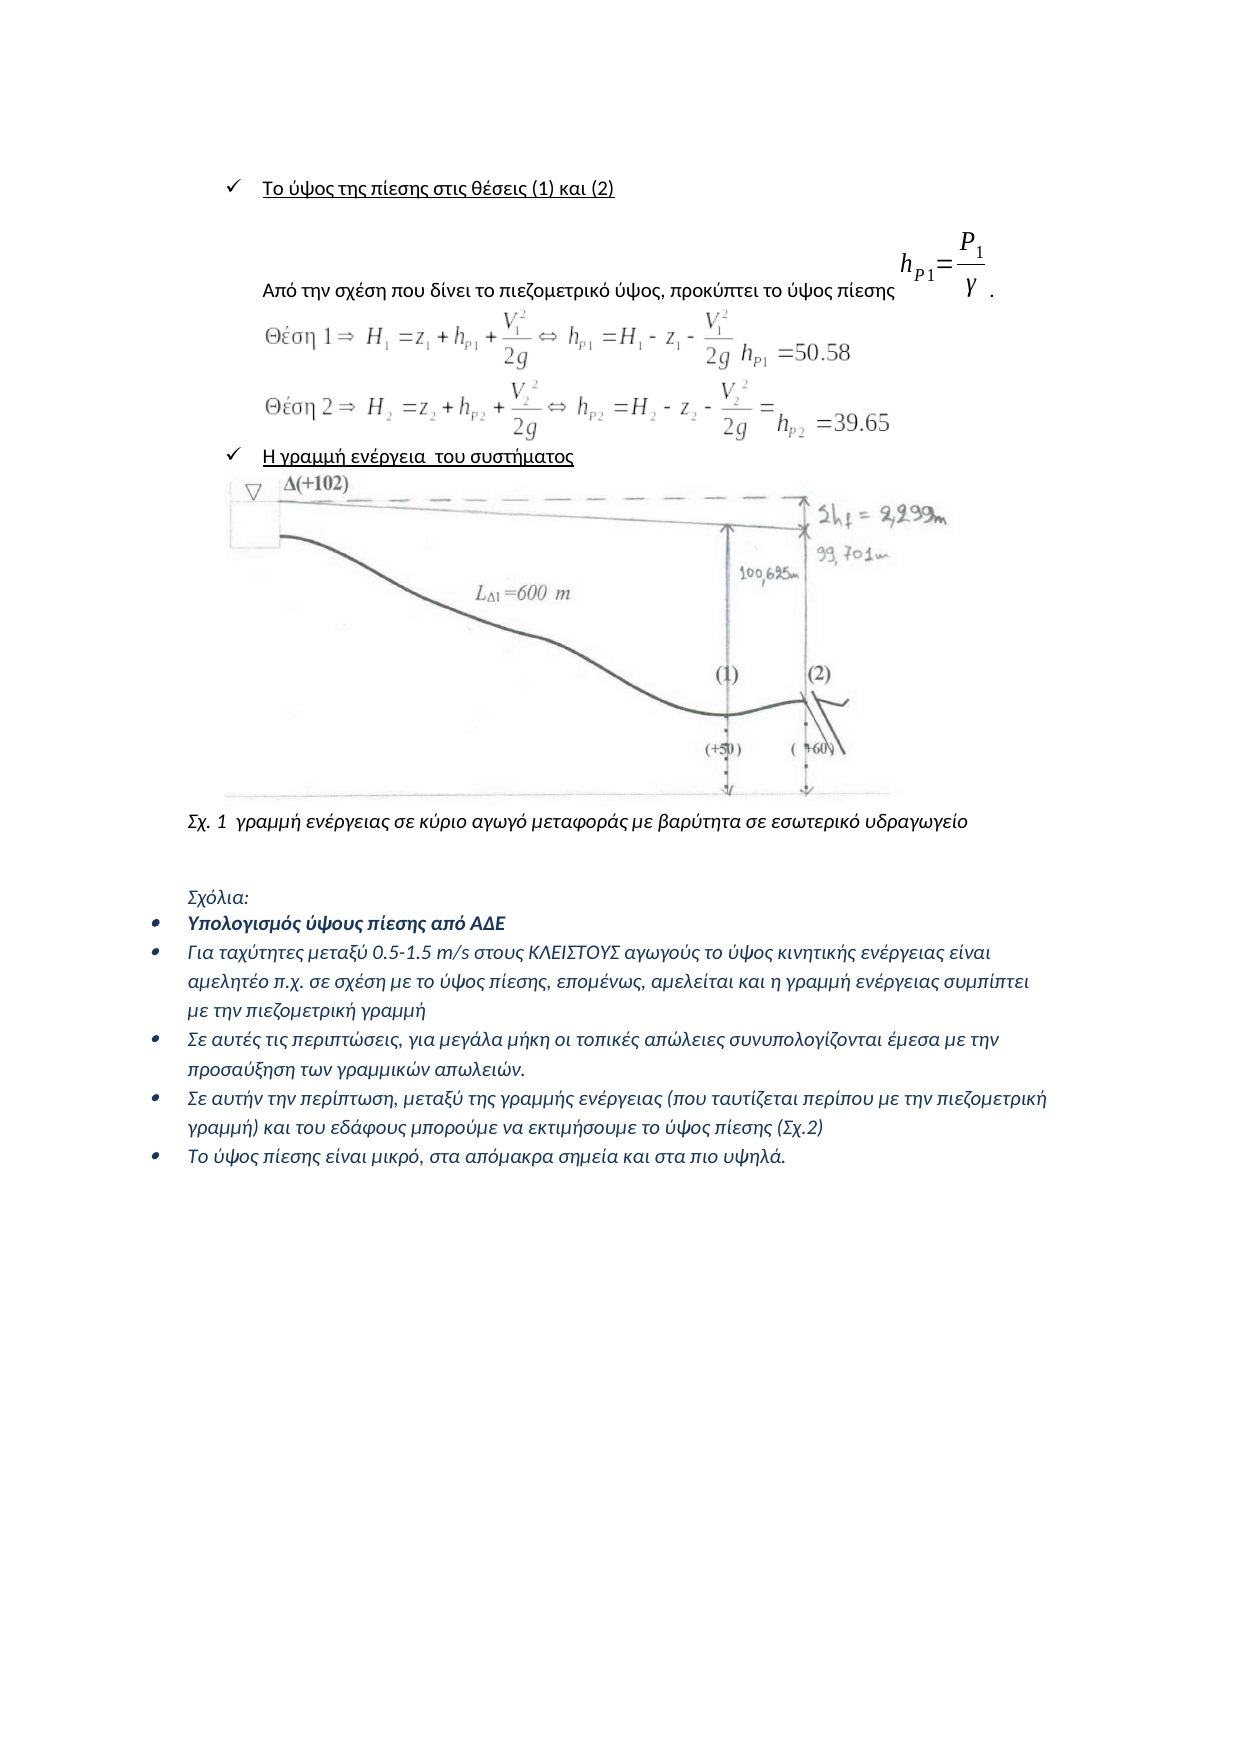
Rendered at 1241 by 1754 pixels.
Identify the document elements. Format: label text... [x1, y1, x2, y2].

text Σχόλια: [187, 884, 1053, 910]
list Υπολογισμός ύψους πίεσης από ΑΔΕ [150, 910, 1053, 935]
list Σε αυτές τις περιπτώσεις, για μεγάλα μήκη οι τοπικές απώλειες συνυπολογίζονται έμεσα με την προσαύξηση των γραμμικών απωλειών. [150, 1027, 1053, 1081]
list Η γραμμή ενέργεια του συστήματος [225, 444, 1053, 469]
list Το ύψος πίεσης είναι μικρό, στα απόμακρα σημεία και στα πιο υψηλά. [150, 1143, 1053, 1169]
picture [225, 469, 954, 809]
text Σχ. 1 γραμμή ενέργειας σε κύριο αγωγό μεταφοράς με βαρύτητα σε εσωτερικό υδραγωγείο [187, 808, 1053, 834]
list Σε αυτήν την περίπτωση, μεταξύ της γραμμής ενέργειας (που ταυτίζεται περίπου με την πιεζομετρική γραμμή) και του εδάφους μπορούμε να εκτιμήσουμε το ύψος πίεσης (Σχ.2) [150, 1085, 1053, 1139]
list Για ταχύτητες μεταξύ 0.5-1.5 m/s στους ΚΛΕΙΣΤΟΥΣ αγωγούς το ύψος κινητικής ενέργειας είναι αμελητέο π.χ. σε σχέση με το ύψος πίεσης, επομένως, αμελείται και η γραμμή ενέργειας συμπίπτει με την πιεζομετρική γραμμή [150, 939, 1053, 1023]
text Από την σχέση που δίνει το πιεζομετρικό ύψος, προκύπτει το ύψος πίεσης . [262, 226, 1053, 302]
list Το ύψος της πίεσης στις θέσεις (1) και (2) [225, 175, 1053, 201]
